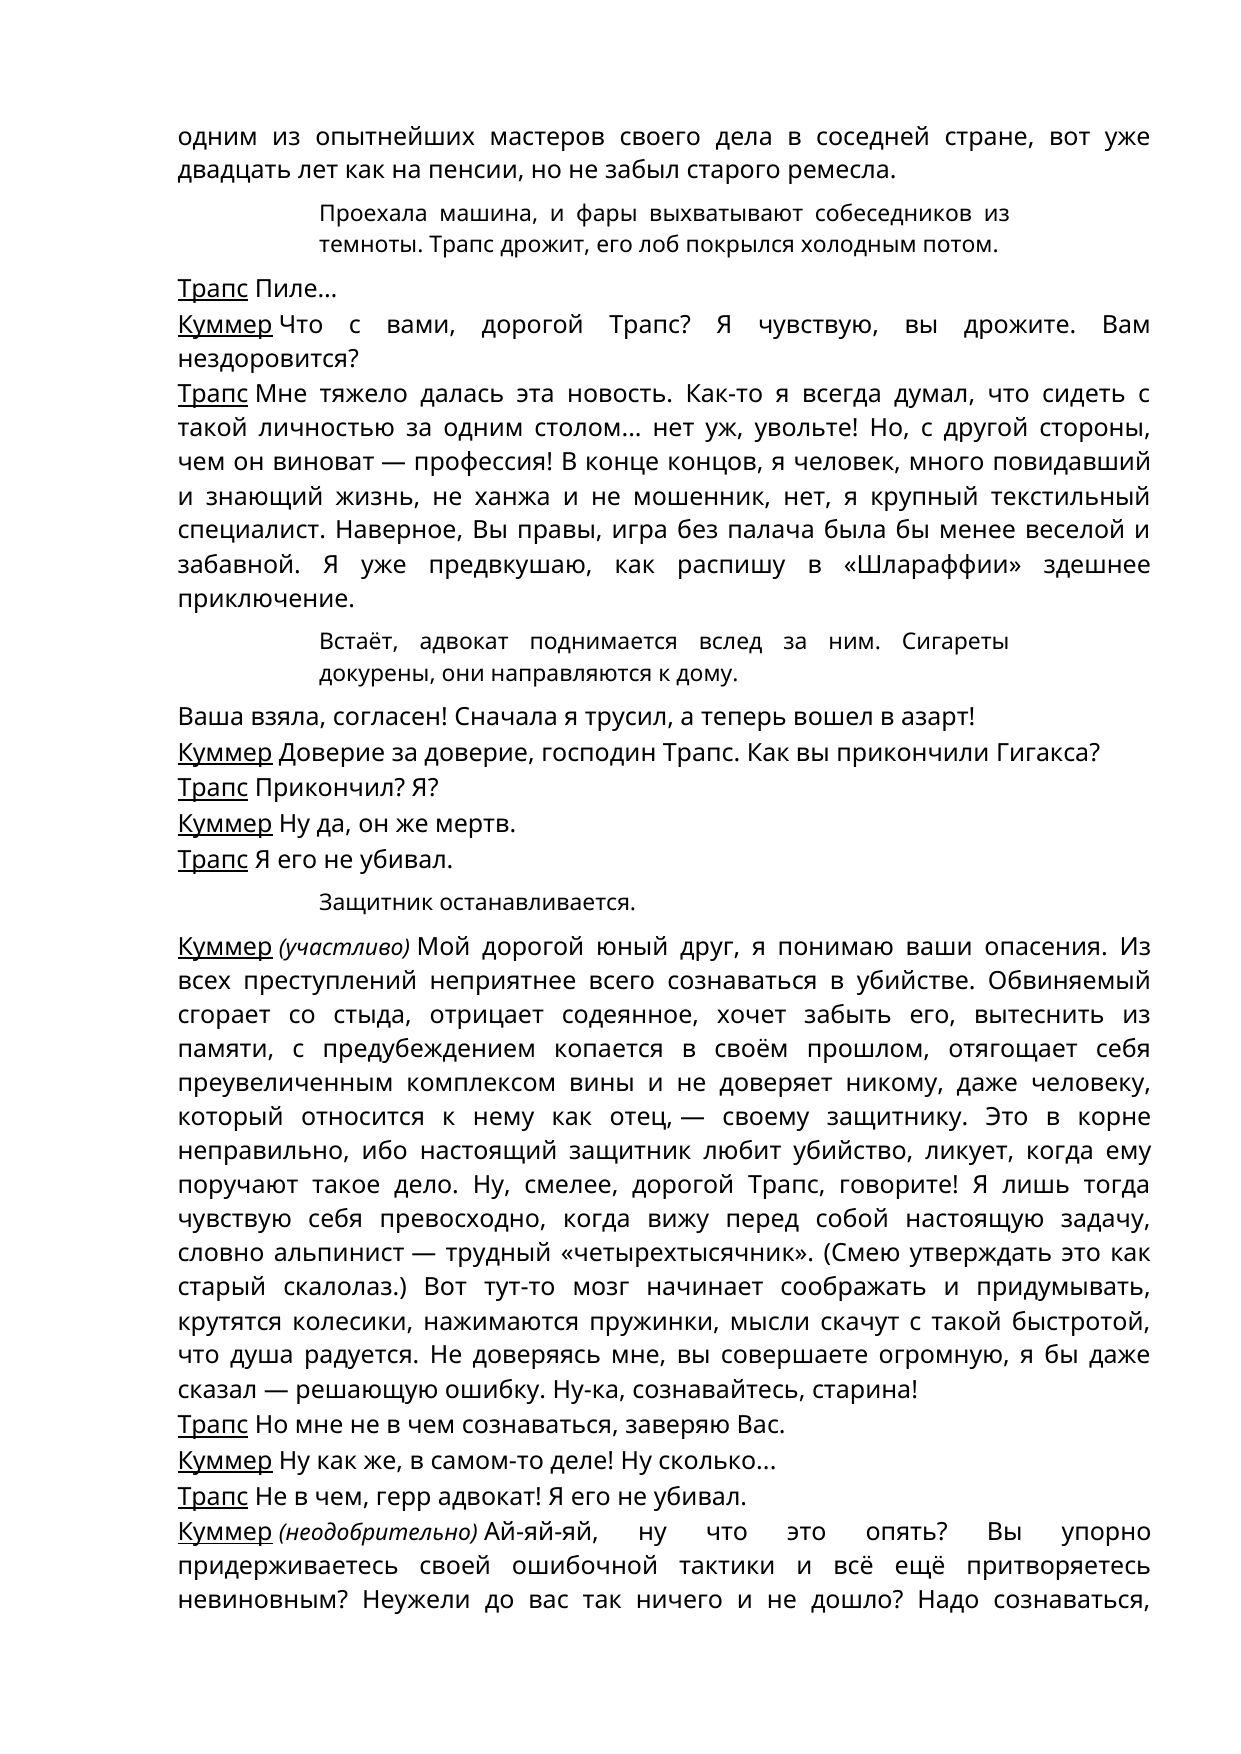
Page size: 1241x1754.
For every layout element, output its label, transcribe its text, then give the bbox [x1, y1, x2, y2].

text Защитник останавливается. [319, 886, 1010, 917]
text Трапс Мне тяжело далась эта новость. Как-то я всегда думал, что сидеть с такой личностью за одним столом... нет уж, увольте! Но, с другой стороны, чем он виноват — профессия! В конце концов, я человек, много повидавший и знающий жизнь, не ханжа и не мошенник, нет, я крупный текстильный специалист. Наверное, Вы правы, игра без палача была бы менее веселой и забавной. Я уже предвкушаю, как распишу в «Шлараффии» здешнее приключение. [177, 376, 1152, 614]
text Куммер Доверие за доверие, господин Трапс. Как вы прикончили Гигакса? [177, 734, 1152, 768]
text Встаёт, адвокат поднимается вслед за ним. Сигареты докурены, они направляются к дому. [319, 625, 1010, 688]
text Куммер (участливо) Мой дорогой юный друг, я понимаю ваши опасения. Из всех преступлений неприятнее всего сознаваться в убийстве. Обвиняемый сгорает со стыда, отрицает содеянное, хочет забыть его, вытеснить из памяти, с предубеждением копается в своём прошлом, отягощает себя преувеличенным комплексом вины и не доверяет никому, даже человеку, который относится к нему как отец, — своему защитнику. Это в корне неправильно, ибо настоящий защитник любит убийство, ликует, когда ему поручают такое дело. Ну, смелее, дорогой Трапс, говорите! Я лишь тогда чувствую себя превосходно, когда вижу перед собой настоящую задачу, словно альпинист — трудный «четырехтысячник». (Смею утверждать это как старый скалолаз.) Вот тут-то мозг начинает соображать и придумывать, крутятся колесики, нажимаются пружинки, мысли скачут с такой быстротой, что душа радуется. Не доверяясь мне, вы совершаете огромную, я бы даже сказал — решающую ошибку. Ну-ка, сознавайтесь, старина! [177, 928, 1152, 1405]
text Трапс Я его не убивал. [177, 841, 1152, 875]
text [177, 118, 1152, 186]
text Проехала машина, и фары выхватывают собеседников из темноты. Трапс дрожит, его лоб покрылся холодным потом. [319, 197, 1010, 260]
text Трапс Не в чем, герр адвокат! Я его не убивал. [177, 1478, 1152, 1512]
text Трапс Прикончил? Я? [177, 770, 1152, 804]
text Куммер Ну да, он же мертв. [177, 806, 1152, 840]
text Трапс Пиле… [177, 271, 1152, 305]
text Куммер Что с вами, дорогой Трапс? Я чувствую, вы дрожите. Вам нездоровится? [177, 306, 1152, 374]
text Ваша взяла, согласен! Сначала я трусил, а теперь вошел в азарт! [177, 699, 1152, 733]
text Куммер Ну как же, в самом-то деле! Ну сколько... [177, 1442, 1152, 1477]
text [177, 1514, 1152, 1616]
text Трапс Но мне не в чем сознаваться, заверяю Вас. [177, 1407, 1152, 1441]
